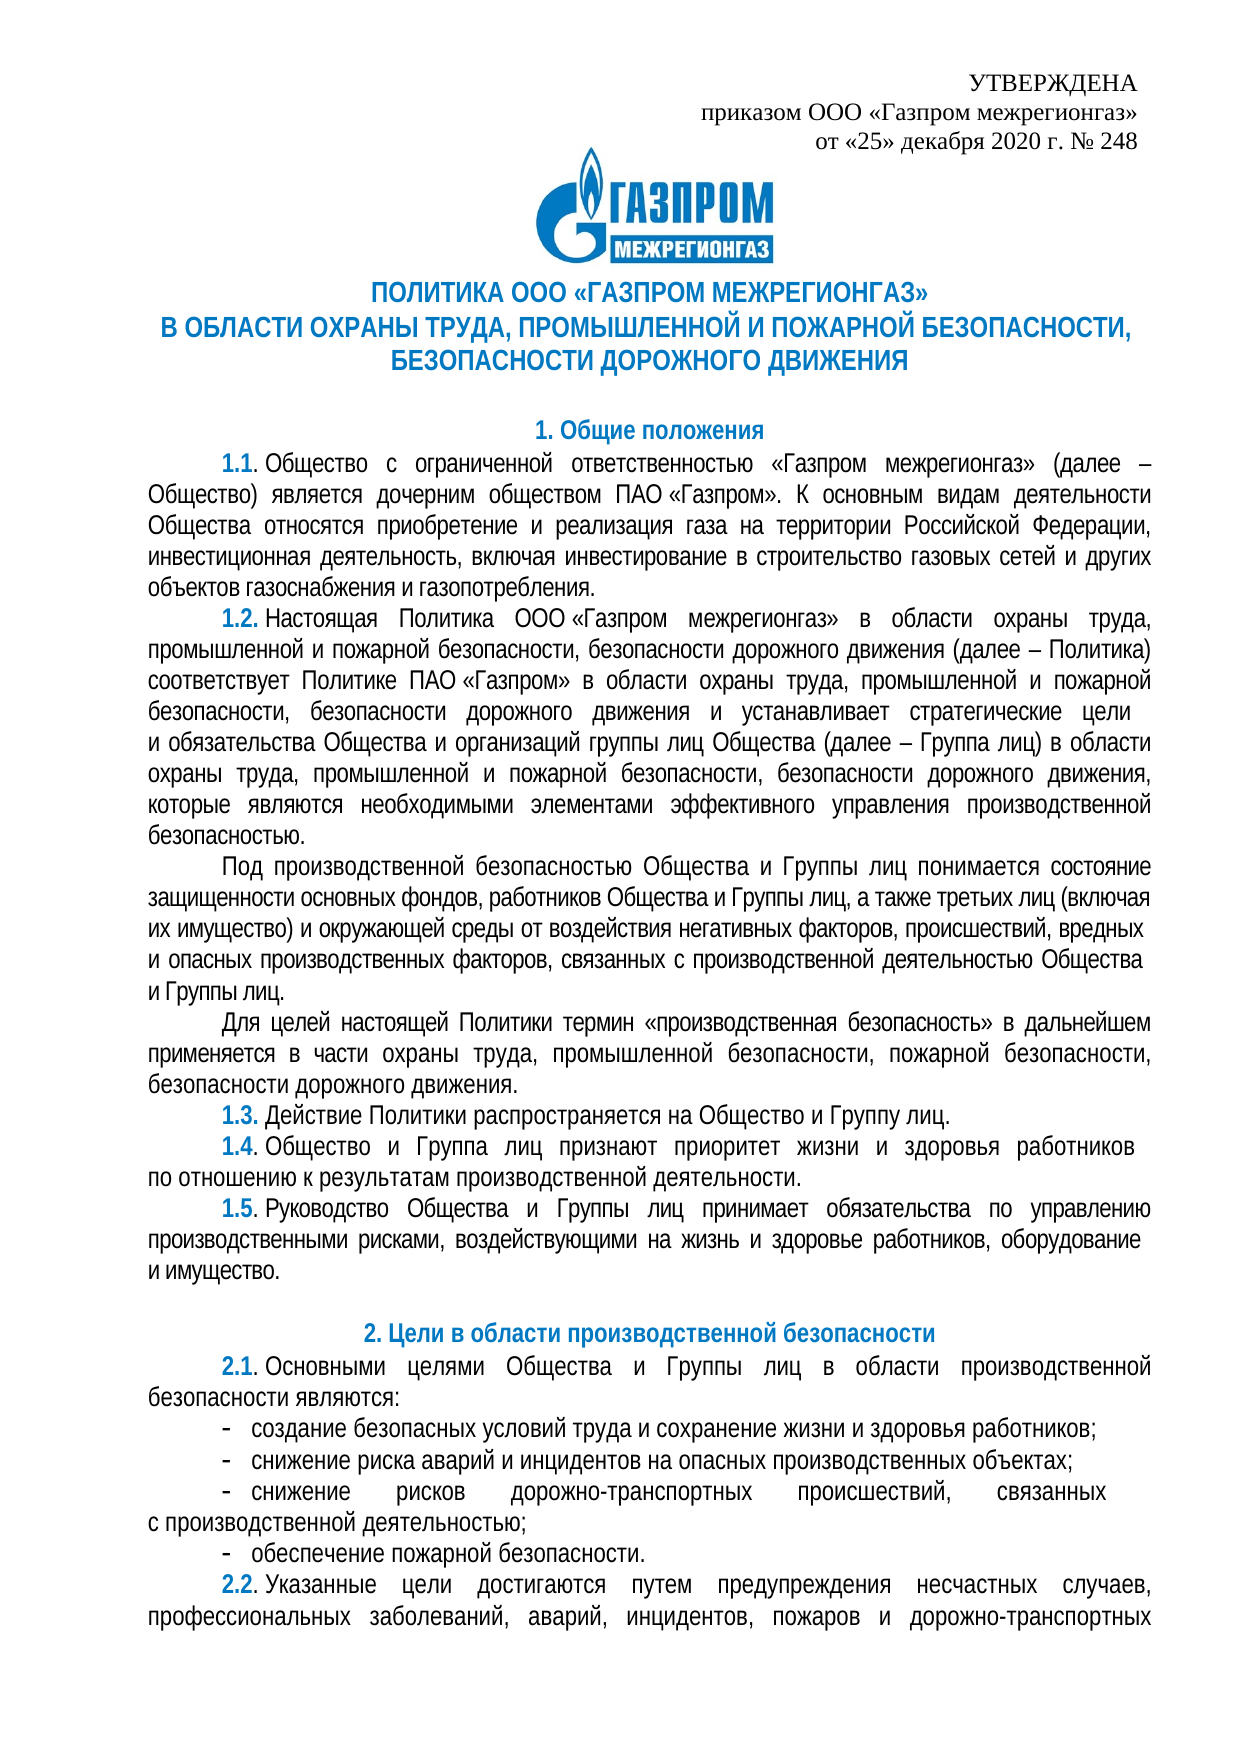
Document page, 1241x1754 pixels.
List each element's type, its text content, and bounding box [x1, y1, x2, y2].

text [148, 1568, 1152, 1631]
text 1.2. Настоящая Политика ООО «Газпром межрегионгаз» в области охраны труда, промышленной и пожарной безопасности, безопасности дорожного движения (далее – Политика) соответствует Политике ПАО «Газпром» в области охраны труда, промышленной и пожарной безопасности, безопасности дорожного движения и устанавливает стратегические цели и обязательства Общества и организаций группы лиц Общества (далее – Группа лиц) в области охраны труда, промышленной и пожарной безопасности, безопасности дорожного движения, которые являются необходимыми элементами эффективного управления производственной безопасностью. [148, 602, 1152, 850]
picture [527, 132, 785, 273]
list обеспечение пожарной безопасности. [148, 1537, 1152, 1568]
text 2. Цели в области производственной безопасности [148, 1316, 1152, 1349]
text Для целей настоящей Политики термин «производственная безопасность» в дальнейшем применяется в части охраны труда, промышленной безопасности, пожарной безопасности, безопасности дорожного движения. [148, 1006, 1152, 1099]
text 2.1. Основными целями Общества и Группы лиц в области производственной безопасности являются: [148, 1350, 1152, 1412]
list создание безопасных условий труда и сохранение жизни и здоровья работников; [148, 1412, 1152, 1444]
text 1.5. Руководство Общества и Группы лиц принимает обязательства по управлению производственными рисками, воздействующими на жизнь и здоровье работников, оборудование и имущество. [148, 1192, 1152, 1285]
text В ОБЛАСТИ ОХРАНЫ ТРУДА, ПРОМЫШЛЕННОЙ И ПОЖАРНОЙ БЕЗОПАСНОСТИ, БЕЗОПАСНОСТИ ДОРОЖНОГО ДВИЖЕНИЯ [148, 310, 1152, 377]
text 1.4. Общество и Группа лиц признают приоритет жизни и здоровья работников по отношению к результатам производственной деятельности. [148, 1130, 1152, 1192]
text 1.3. Действие Политики распространяется на Общество и Группу лиц. [148, 1099, 1152, 1130]
list снижение рисков дорожно-транспортных происшествий, связанных с производственной деятельностью; [148, 1475, 1152, 1537]
text ПОЛИТИКА ООО «ГАЗПРОМ МЕЖРЕГИОНГАЗ» [148, 276, 1152, 309]
text Под производственной безопасностью Общества и Группы лиц понимается состояние защищенности основных фондов, работников Общества и Группы лиц, а также третьих лиц (включая их имущество) и окружающей среды от воздействия негативных факторов, происшествий, вредных и опасных производственных факторов, связанных с производственной деятельностью Общества и Группы лиц. [148, 850, 1152, 1006]
text 1.1. Общество с ограниченной ответственностью «Газпром межрегионгаз» (далее – Общество) является дочерним обществом ПАО «Газпром». К основным видам деятельности Общества относятся приобретение и реализация газа на территории Российской Федерации, инвестиционная деятельность, включая инвестирование в строительство газовых сетей и других объектов газоснабжения и газопотребления. [148, 447, 1152, 602]
text 1. Общие положения [148, 412, 1152, 446]
list снижение риска аварий и инцидентов на опасных производственных объектах; [148, 1444, 1152, 1475]
